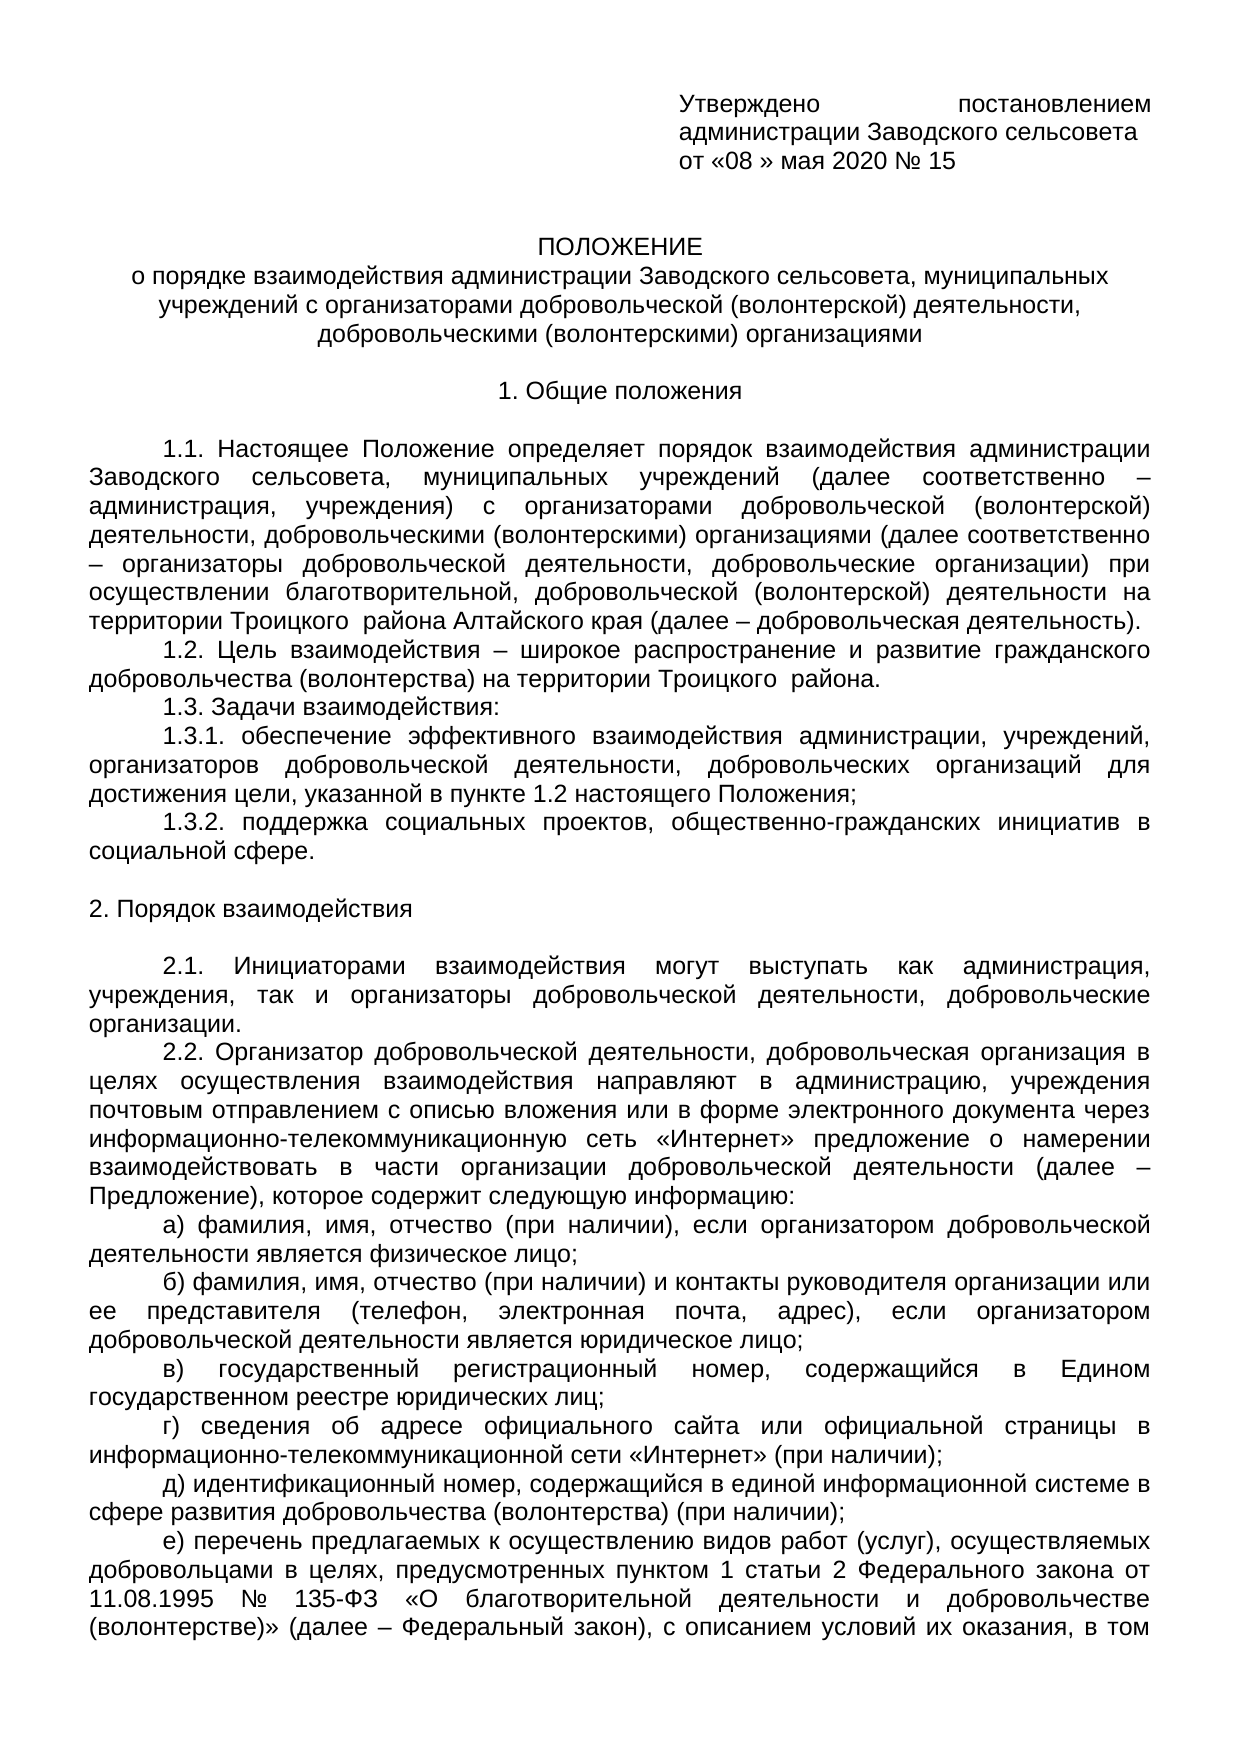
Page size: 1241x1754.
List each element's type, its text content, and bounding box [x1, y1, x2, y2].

text 1. Общие положения [89, 376, 1152, 405]
text 2.2. Организатор добровольческой деятельности, добровольческая организация в целях осуществления взаимодействия направляют в администрацию, учреждения почтовым отправлением с описью вложения или в форме электронного документа через информационно-телекоммуникационную сеть «Интернет» предложение о намерении взаимодействовать в части организации добровольческой деятельности (далее – Предложение), которое содержит следующую информацию: [89, 1037, 1152, 1210]
text г) сведения об адресе официального сайта или официальной страницы в информационно-телекоммуникационной сети «Интернет» (при наличии); [89, 1411, 1152, 1469]
text д) идентификационный номер, содержащийся в единой информационной системе в сфере развития добровольчества (волонтерства) (при наличии); [89, 1469, 1152, 1526]
text 1.3.2. поддержка социальных проектов, общественно-гражданских инициатив в социальной сфере. [89, 807, 1152, 865]
text в) государственный регистрационный номер, содержащийся в Едином государственном реестре юридических лиц; [89, 1354, 1152, 1411]
text Утверждено постановлением администрации Заводского сельсовета [679, 89, 1152, 146]
text 1.1. Настоящее Положение определяет порядок взаимодействия администрации Заводского сельсовета, муниципальных учреждений (далее соответственно – администрация, учреждения) с организаторами добровольческой (волонтерской) деятельности, добровольческими (волонтерскими) организациями (далее соответственно – организаторы добровольческой деятельности, добровольческие организации) при осуществлении благотворительной, добровольческой (волонтерской) деятельности на территории Троицкого района Алтайского края (далее – добровольческая деятельность). [89, 434, 1152, 635]
text 1.3. Задачи взаимодействия: [89, 692, 1152, 721]
text 2. Порядок взаимодействия [89, 894, 1152, 922]
text 1.2. Цель взаимодействия – широкое распространение и развитие гражданского добровольчества (волонтерства) на территории Троицкого района. [89, 635, 1152, 692]
text о порядке взаимодействия администрации Заводского сельсовета, муниципальных учреждений с организаторами добровольческой (волонтерской) деятельности, добровольческими (волонтерскими) организациями [89, 261, 1152, 347]
text б) фамилия, имя, отчество (при наличии) и контакты руководителя организации или ее представителя (телефон, электронная почта, адрес), если организатором добровольческой деятельности является юридическое лицо; [89, 1267, 1152, 1354]
text ПОЛОЖЕНИЕ [89, 232, 1152, 261]
text 1.3.1. обеспечение эффективного взаимодействия администрации, учреждений, организаторов добровольческой деятельности, добровольческих организаций для достижения цели, указанной в пункте 1.2 настоящего Положения; [89, 721, 1152, 807]
text 2.1. Инициаторами взаимодействия могут выступать как администрация, учреждения, так и организаторы добровольческой деятельности, добровольческие организации. [89, 951, 1152, 1037]
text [89, 1526, 1152, 1641]
text а) фамилия, имя, отчество (при наличии), если организатором добровольческой деятельности является физическое лицо; [89, 1210, 1152, 1267]
text от «08 » мая 2020 № 15 [679, 146, 1152, 175]
